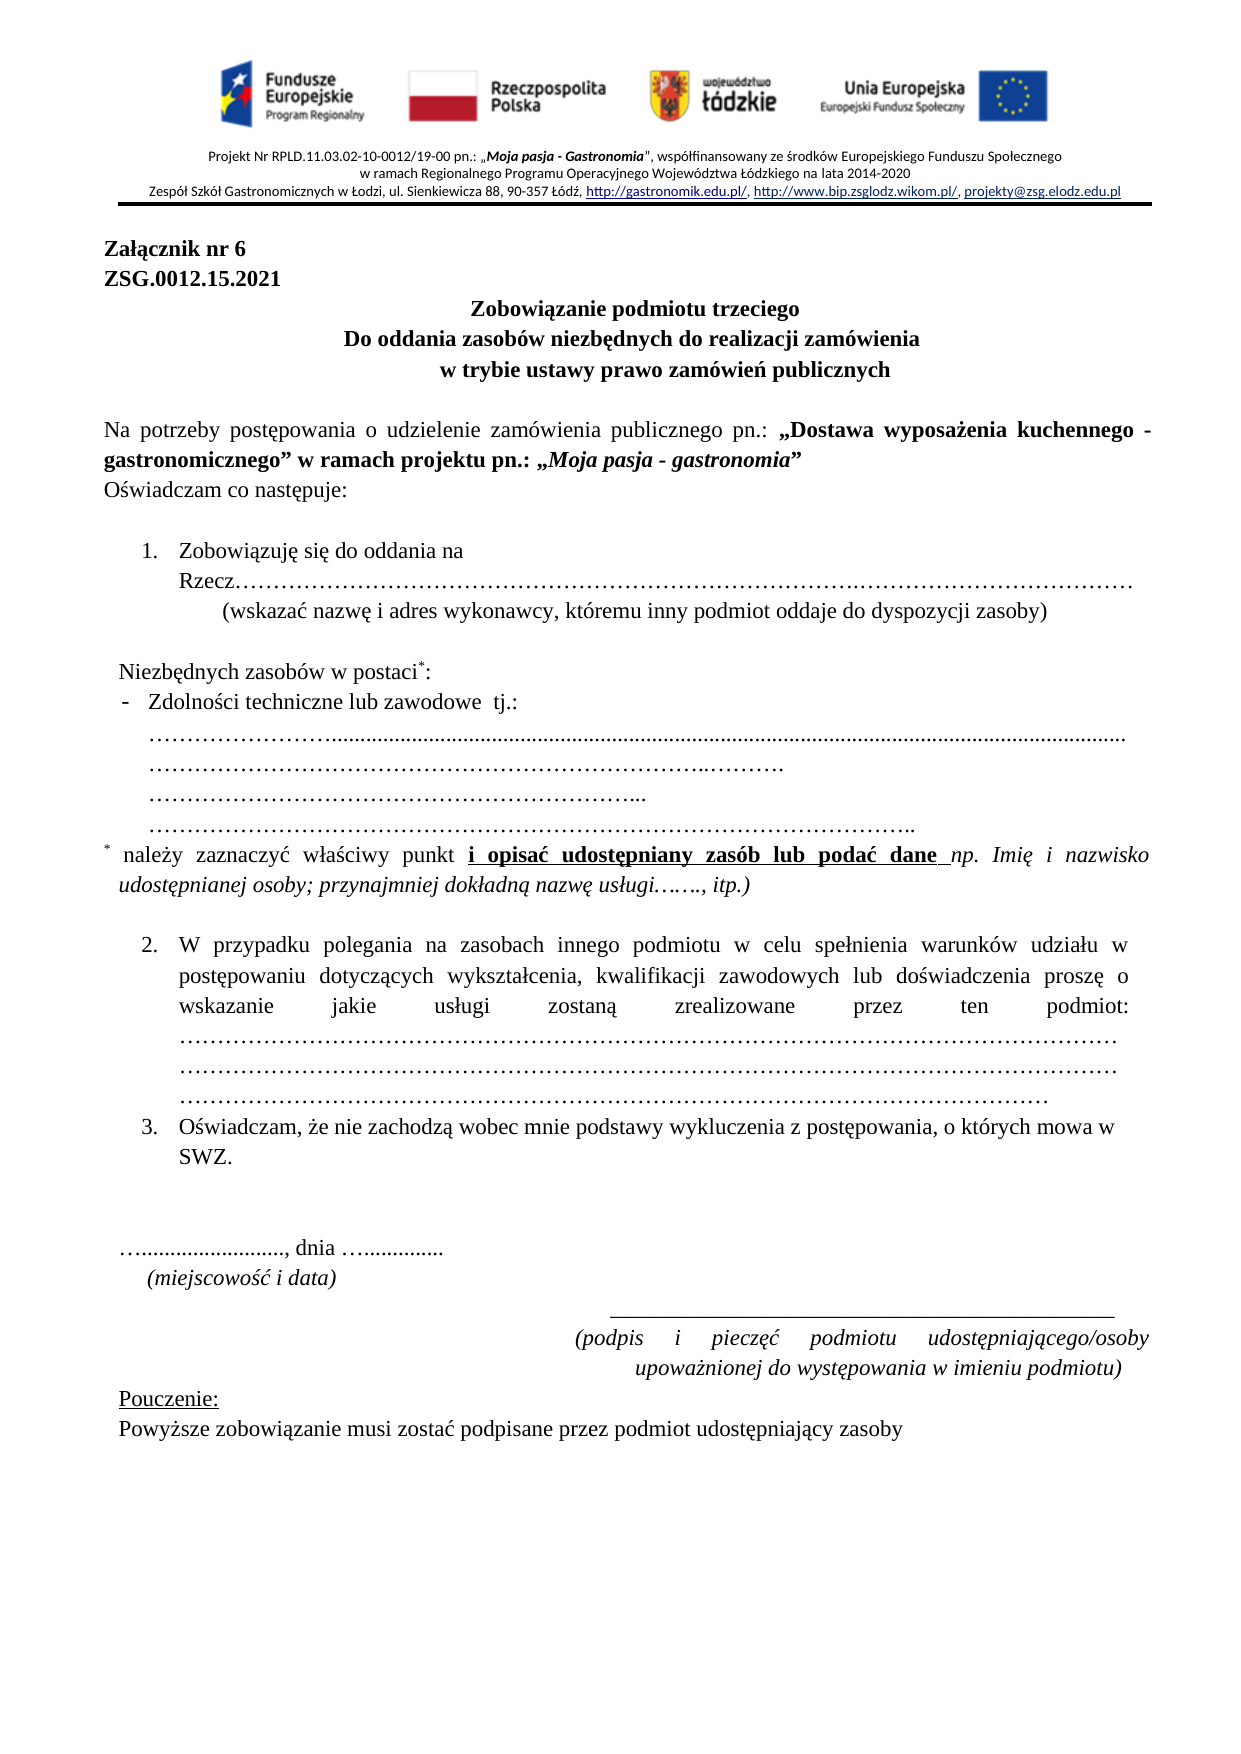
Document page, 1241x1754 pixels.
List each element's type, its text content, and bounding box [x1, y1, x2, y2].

text ____________________________________________ [575, 1294, 1152, 1320]
text (miejscowość i data) [147, 1264, 1152, 1290]
list Zobowiązuję się do oddania na [141, 537, 1152, 563]
list W przypadku polegania na zasobach innego podmiotu w celu spełnienia warunków udziału w postępowaniu dotyczących wykształcenia, kwalifikacji zawodowych lub doświadczenia proszę o wskazanie jakie usługi zostaną zrealizowane przez ten podmiot: ……………………………………………………………………………………………………………………………………………………………………………………………………………………………………………………………………………………………………………………………… [141, 931, 1130, 1109]
text Powyższe zobowiązanie musi zostać podpisane przez podmiot udostępniający zasoby [118, 1415, 1152, 1441]
text …........................., dnia ….............. [118, 1233, 1152, 1260]
text Oświadczam co następuje: [103, 476, 1152, 503]
text ZSG.0012.15.2021 [103, 265, 1152, 291]
picture [203, 44, 1067, 147]
text Niezbędnych zasobów w postaci*: [118, 658, 1152, 684]
list ………………………………………………………………..……….………………………………………………………...……………………………………………………………………………………….. [148, 750, 1130, 837]
list Zdolności techniczne lub zawodowe tj.: ……………………........................................................................................................................................... [118, 688, 1152, 746]
text Zobowiązanie podmiotu trzeciego [118, 295, 1152, 322]
list Rzecz……………………………………………………………………….……………………………… [178, 567, 1152, 593]
text * należy zaznaczyć właściwy punkt i opisać udostępniany zasób lub podać dane np. Imię i nazwisko udostępnianej osoby; przynajmniej dokładną nazwę usługi……., itp.) [103, 841, 1152, 897]
text Pouczenie: [118, 1384, 1152, 1411]
text Na potrzeby postępowania o udzielenie zamówienia publicznego pn.: „Dostawa wyposażenia kuchennego - gastronomicznego” w ramach projektu pn.: „Moja pasja - gastronomia” [103, 416, 1152, 473]
text Załącznik nr 6 [103, 235, 1152, 261]
text Do oddania zasobów niezbędnych do realizacji zamówienia w trybie ustawy prawo zamówień publicznych [118, 325, 1152, 382]
text (podpis i pieczęć podmiotu udostępniającego/osoby upoważnionej do występowania w imieniu podmiotu) [575, 1324, 1152, 1381]
list Oświadczam, że nie zachodzą wobec mnie podstawy wykluczenia z postępowania, o których mowa w SWZ. [141, 1113, 1152, 1169]
text (wskazać nazwę i adres wykonawcy, któremu inny podmiot oddaje do dyspozycji zasoby) [118, 597, 1152, 624]
